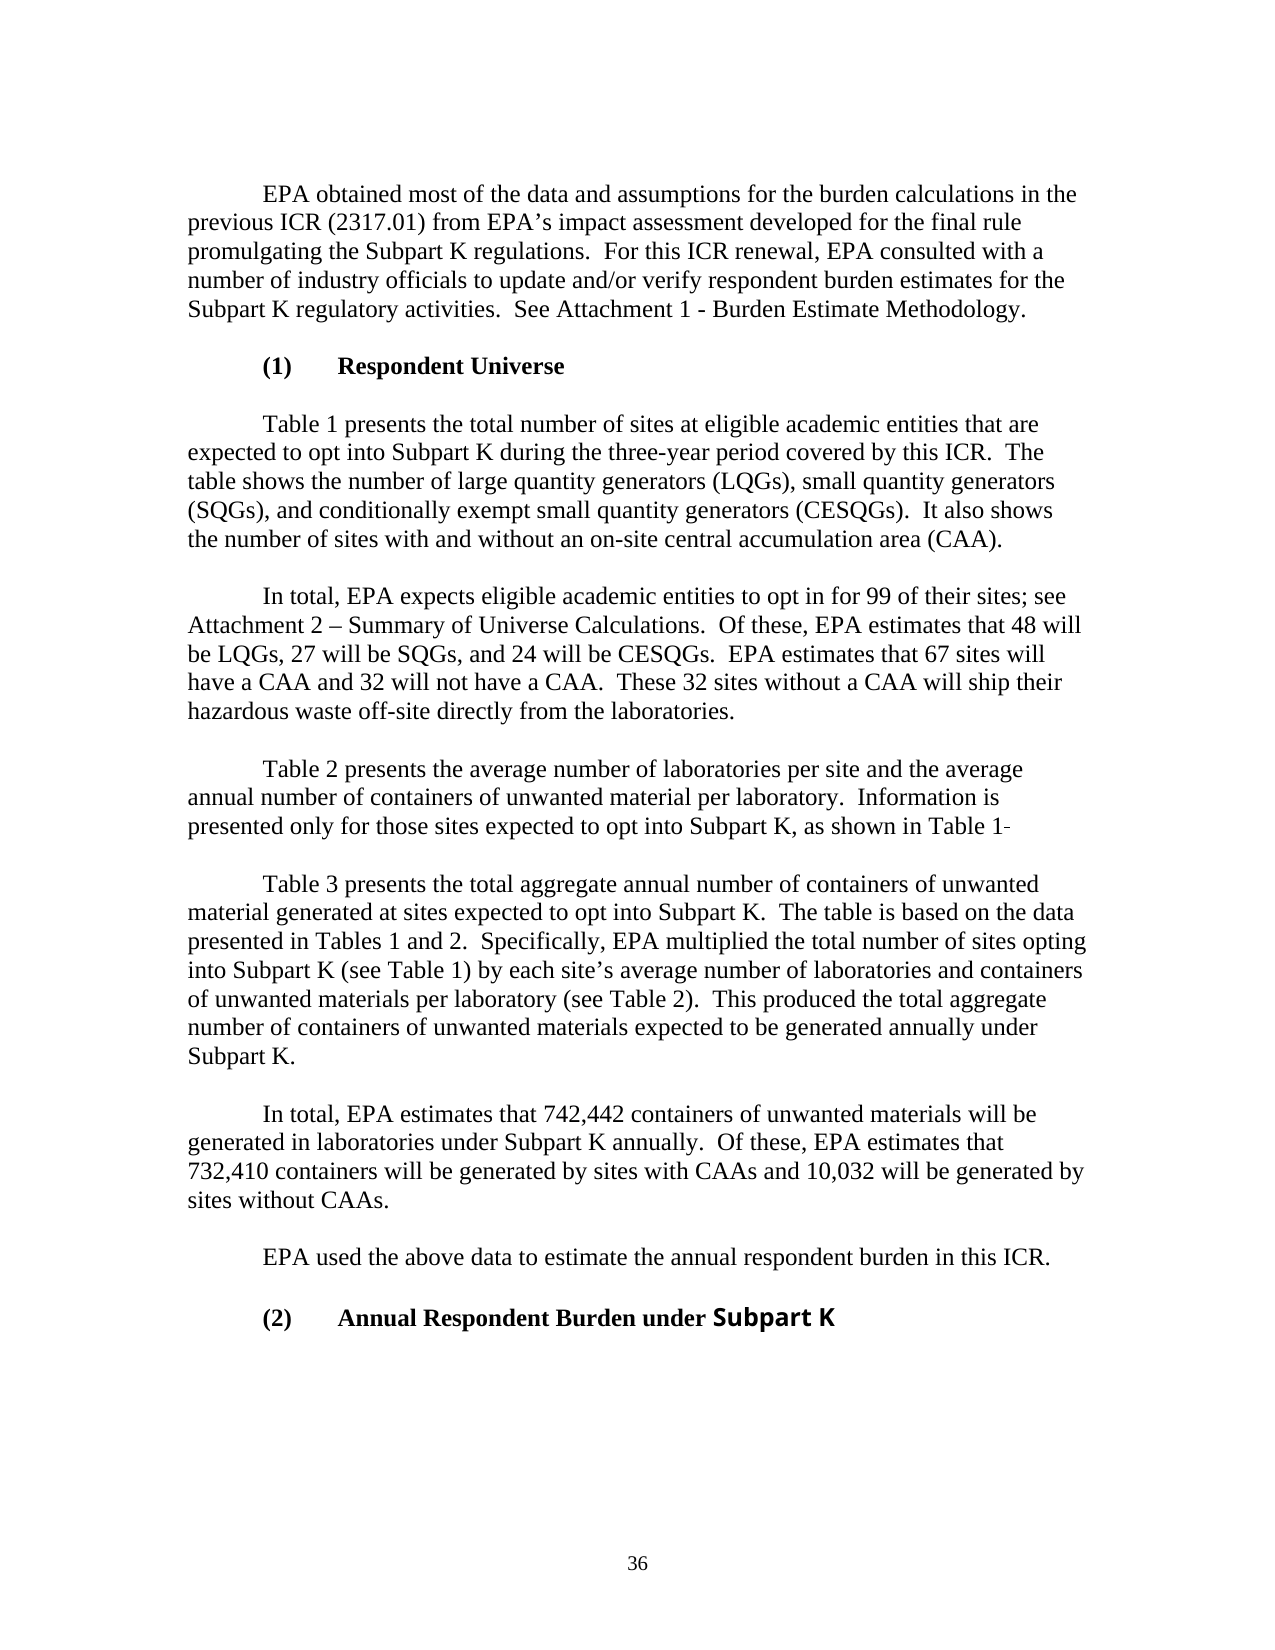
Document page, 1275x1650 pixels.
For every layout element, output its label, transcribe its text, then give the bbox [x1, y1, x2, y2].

text (2) Annual Respondent Burden under Subpart K [187, 1300, 1087, 1334]
text EPA used the above data to estimate the annual respondent burden in this ICR. [187, 1242, 1087, 1271]
text EPA obtained most of the data and assumptions for the burden calculations in the previous ICR (2317.01) from EPA’s impact assessment developed for the final rule promulgating the Subpart K regulations. For this ICR renewal, EPA consulted with a number of industry officials to update and/or verify respondent burden estimates for the Subpart K regulatory activities. See Attachment 1 - Burden Estimate Methodology. [187, 179, 1087, 322]
text Table 1 presents the total number of sites at eligible academic entities that are expected to opt into Subpart K during the three-year period covered by this ICR. The table shows the number of large quantity generators (LQGs), small quantity generators (SQGs), and conditionally exempt small quantity generators (CESQGs). It also shows the number of sites with and without an on-site central accumulation area (CAA). [187, 409, 1087, 552]
text (1) Respondent Universe [187, 351, 1087, 380]
text In total, EPA estimates that 742,442 containers of unwanted materials will be generated in laboratories under Subpart K annually. Of these, EPA estimates that 732,410 containers will be generated by sites with CAAs and 10,032 will be generated by sites without CAAs. [187, 1099, 1087, 1214]
text Table 3 presents the total aggregate annual number of containers of unwanted material generated at sites expected to opt into Subpart K. The table is based on the data presented in Tables 1 and 2. Specifically, EPA multiplied the total number of sites opting into Subpart K (see Table 1) by each site’s average number of laboratories and containers of unwanted materials per laboratory (see Table 2). This produced the total aggregate number of containers of unwanted materials expected to be generated annually under Subpart K. [187, 869, 1087, 1070]
text Table 2 presents the average number of laboratories per site and the average annual number of containers of unwanted material per laboratory. Information is presented only for those sites expected to opt into Subpart K, as shown in Table 1 [187, 754, 1087, 840]
text In total, EPA expects eligible academic entities to opt in for 99 of their sites; see Attachment 2 – Summary of Universe Calculations. Of these, EPA estimates that 48 will be LQGs, 27 will be SQGs, and 24 will be CESQGs. EPA estimates that 67 sites will have a CAA and 32 will not have a CAA. These 32 sites without a CAA will ship their hazardous waste off-site directly from the laboratories. [187, 581, 1087, 725]
